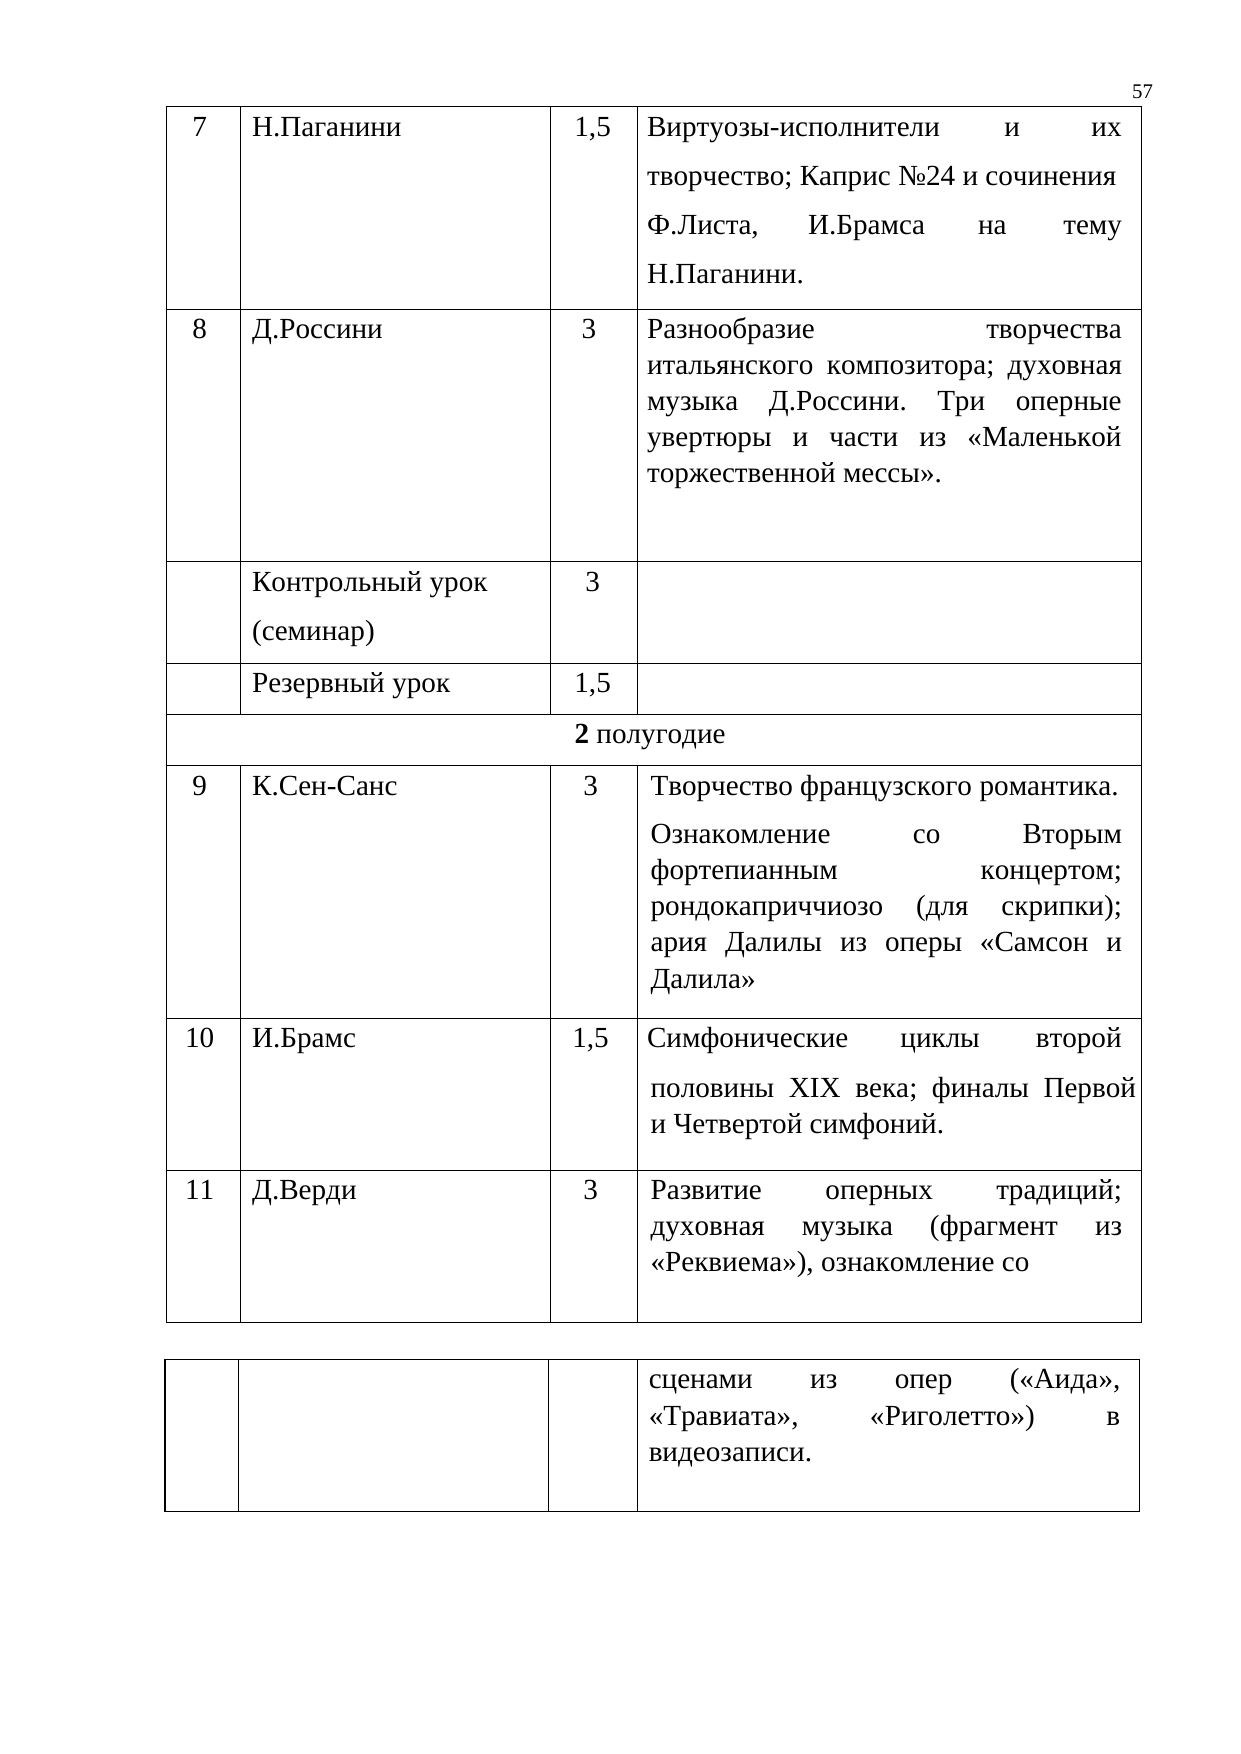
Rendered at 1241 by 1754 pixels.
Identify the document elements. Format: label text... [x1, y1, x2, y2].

table_cell 10 [167, 1019, 240, 1170]
table_cell Симфонические циклы второй половины XIX века; финалы Первой и Четвертой симфоний. [638, 1019, 1141, 1170]
table_cell Д.Верди [241, 1171, 550, 1322]
table_cell Виртуозы-исполнители и их творчество; Каприс №24 и сочинения Ф.Листа, И.Брамса на тему Н.Паганини. [638, 107, 1141, 308]
table_cell [638, 562, 1141, 663]
table_cell 3 [551, 310, 637, 561]
table_cell Разнообразие творчества итальянского композитора; духовная музыка Д.Россини. Три оперные увертюры и части из «Маленькой торжественной мессы». [638, 310, 1141, 561]
table_cell Н.Паганини [241, 107, 550, 308]
table_cell 3 [551, 562, 637, 663]
table_header [239, 1360, 548, 1511]
table_cell И.Брамс [241, 1019, 550, 1170]
table_cell 2 полугодие [167, 715, 1141, 765]
table_header [549, 1360, 637, 1511]
table_cell Д.Россини [241, 310, 550, 561]
table_cell 7 [167, 107, 240, 308]
table_cell Резервный урок [241, 664, 550, 714]
table_cell К.Сен-Санс [241, 766, 550, 1018]
table_cell 8 [167, 310, 240, 561]
table_cell Творчество французского романтика. Ознакомление со Вторым фортепианным концертом; рондокаприччиозо (для скрипки); ария Далилы из оперы «Самсон и Далила» [638, 766, 1141, 1018]
table_cell 1,5 [551, 1019, 637, 1170]
table_cell [638, 664, 1141, 714]
table_header [166, 1360, 238, 1511]
table_cell 1,5 [551, 107, 637, 308]
table_cell 9 [167, 766, 240, 1018]
table_cell 3 [551, 1171, 637, 1322]
table_cell Развитие оперных традиций; духовная музыка (фрагмент из «Реквиема»), ознакомление со [638, 1171, 1141, 1322]
table_header сценами из опер («Аида», «Травиата», «Риголетто») в видеозаписи. [638, 1360, 1139, 1511]
table_cell 11 [167, 1171, 240, 1322]
table_cell 1,5 [551, 664, 637, 714]
table_cell [167, 562, 240, 663]
table_cell Контрольный урок (семинар) [241, 562, 550, 663]
table_cell 3 [551, 766, 637, 1018]
table_cell [167, 664, 240, 714]
